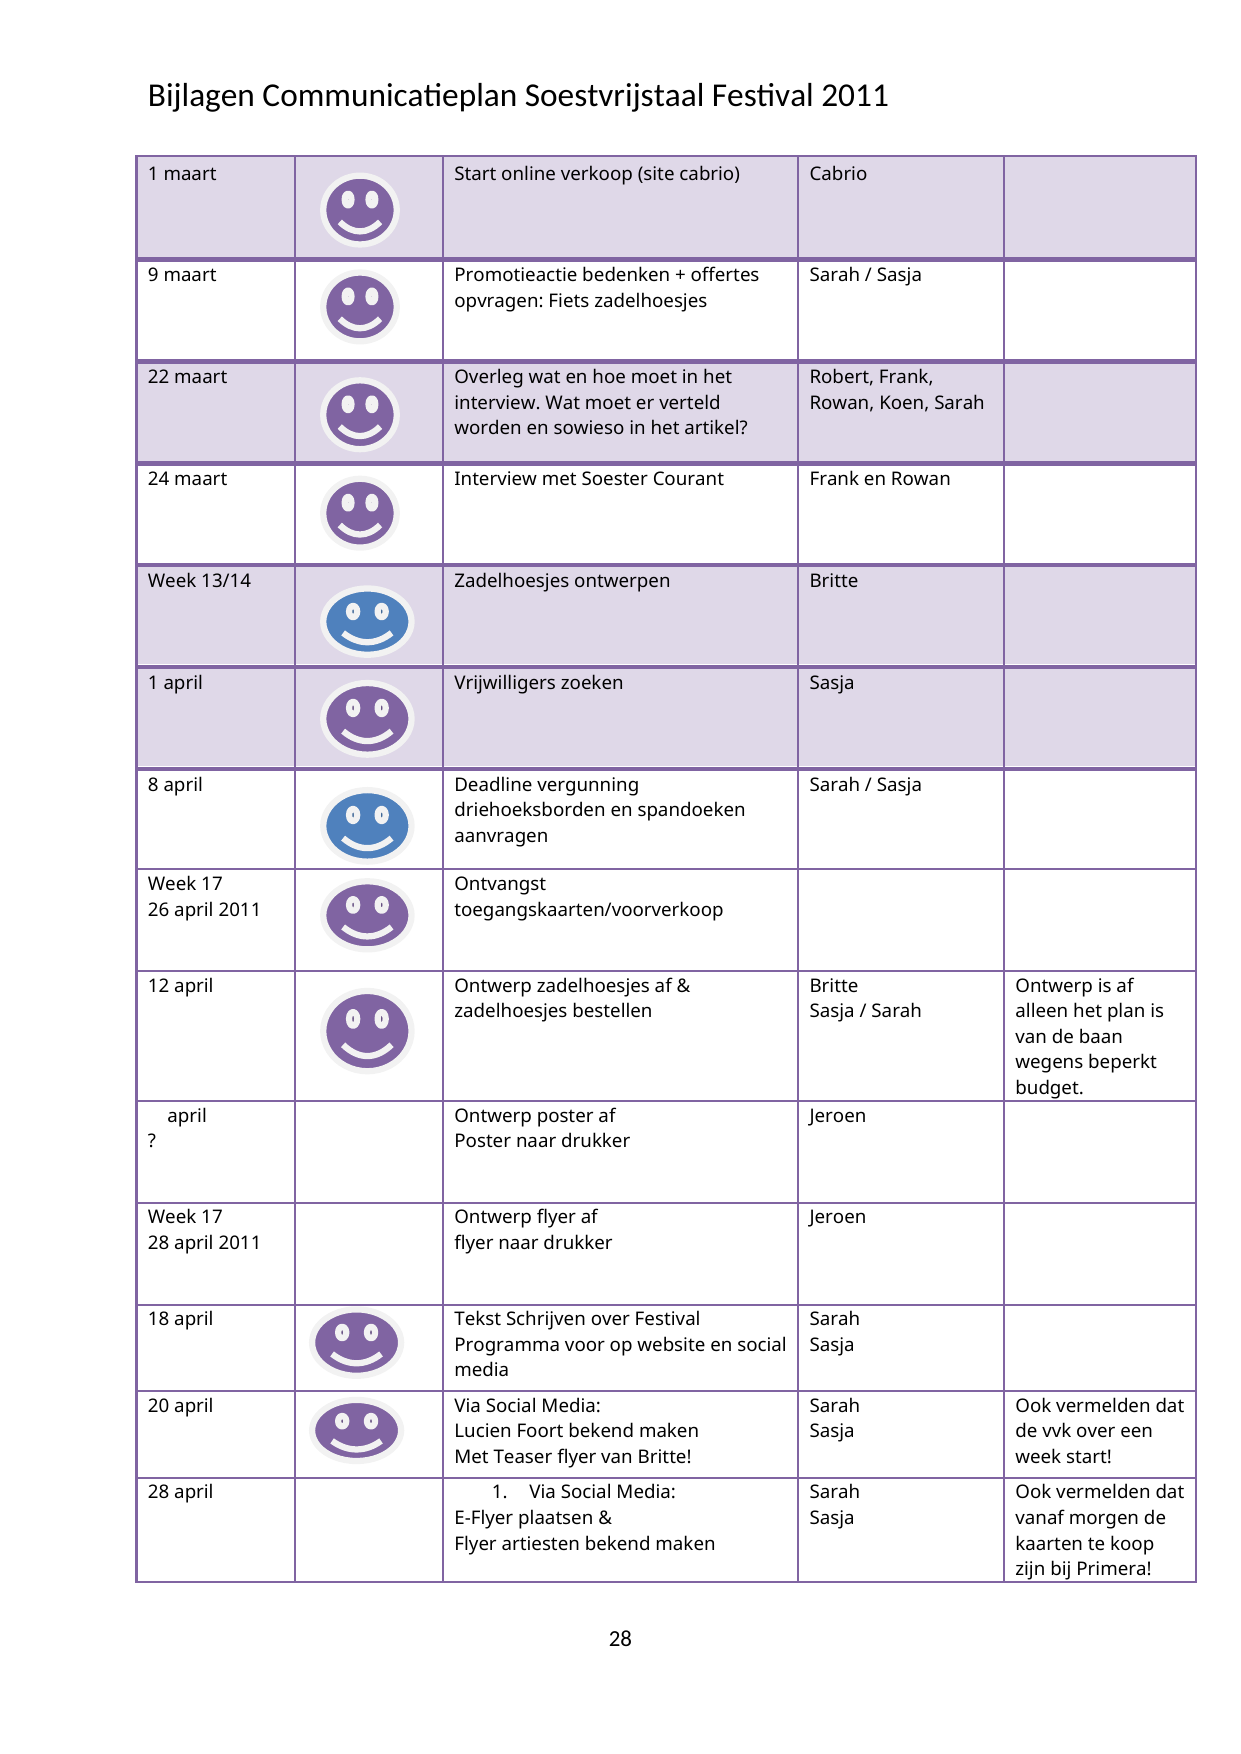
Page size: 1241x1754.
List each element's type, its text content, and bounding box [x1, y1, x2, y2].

table_cell [296, 157, 442, 257]
table_cell 8 april [138, 771, 294, 868]
table_cell [296, 972, 442, 1100]
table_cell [1005, 1479, 1195, 1581]
table_cell [296, 262, 442, 359]
table_cell Ontwerp zadelhoesjes af & zadelhoesjes bestellen [444, 972, 797, 1100]
table_cell 22 maart [138, 364, 294, 461]
table_cell 20 april [138, 1392, 294, 1477]
table_cell april ? [138, 1102, 294, 1202]
table_cell Britte Sasja / Sarah [799, 972, 1003, 1100]
table_cell [296, 567, 442, 664]
table_cell Jeroen [799, 1102, 1003, 1202]
table_cell Zadelhoesjes ontwerpen [444, 567, 797, 664]
table_cell Week 13/14 [138, 567, 294, 664]
table_cell 9 maart [138, 262, 294, 359]
table_cell Ontwerp flyer af flyer naar drukker [444, 1204, 797, 1304]
table_cell [1005, 567, 1195, 664]
table_cell Week 17 26 april 2011 [138, 870, 294, 970]
table_cell Ontwerp poster af Poster naar drukker [444, 1102, 797, 1202]
table_cell [1005, 157, 1195, 257]
table_cell Tekst Schrijven over Festival Programma voor op website en social media [444, 1306, 797, 1390]
table_cell [1005, 1102, 1195, 1202]
table_cell [1005, 1306, 1195, 1390]
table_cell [444, 1479, 797, 1581]
table_cell 28 april [138, 1479, 294, 1581]
table_cell 18 april [138, 1306, 294, 1390]
table_cell Robert, Frank, Rowan, Koen, Sarah [799, 364, 1003, 461]
table_cell Promotieactie bedenken + offertes opvragen: Fiets zadelhoesjes [444, 262, 797, 359]
table_cell 1 maart [138, 157, 294, 257]
table_cell [1005, 870, 1195, 970]
table_cell [296, 466, 442, 563]
table_cell Via Social Media: Lucien Foort bekend maken Met Teaser flyer van Britte! [444, 1392, 797, 1477]
table_cell [1005, 262, 1195, 359]
table_cell Britte [799, 567, 1003, 664]
table_cell 1 april [138, 669, 294, 766]
table_cell [1005, 771, 1195, 868]
table_cell [1005, 1204, 1195, 1304]
table_cell Sasja [799, 669, 1003, 766]
table_cell [296, 1306, 442, 1390]
table_cell Sarah Sasja [799, 1479, 1003, 1581]
table_cell [1005, 669, 1195, 766]
table_cell Start online verkoop (site cabrio) [444, 157, 797, 257]
table_cell Sarah / Sasja [799, 771, 1003, 868]
table_cell Sarah / Sasja [799, 262, 1003, 359]
table_cell Jeroen [799, 1204, 1003, 1304]
table_cell Ook vermelden dat de vvk over een week start! [1005, 1392, 1195, 1477]
table_cell [799, 870, 1003, 970]
table_cell [296, 771, 442, 868]
table_cell Week 17 28 april 2011 [138, 1204, 294, 1304]
table_cell Interview met Soester Courant [444, 466, 797, 563]
table_cell [296, 1479, 442, 1581]
table_cell Overleg wat en hoe moet in het interview. Wat moet er verteld worden en sowieso in het artikel? [444, 364, 797, 461]
table_cell 12 april [138, 972, 294, 1100]
table_cell Ontwerp is af alleen het plan is van de baan wegens beperkt budget. [1005, 972, 1195, 1100]
table_cell Sarah Sasja [799, 1392, 1003, 1477]
table_cell Sarah Sasja [799, 1306, 1003, 1390]
table_cell [296, 1392, 442, 1477]
table_cell Deadline vergunning driehoeksborden en spandoeken aanvragen [444, 771, 797, 868]
table_cell 24 maart [138, 466, 294, 563]
table_cell Cabrio [799, 157, 1003, 257]
table_cell Ontvangst toegangskaarten/voorverkoop [444, 870, 797, 970]
table_cell Vrijwilligers zoeken [444, 669, 797, 766]
table_cell [296, 1102, 442, 1202]
table_cell [296, 364, 442, 461]
table_cell [1005, 364, 1195, 461]
table_cell [296, 1204, 442, 1304]
table_cell Frank en Rowan [799, 466, 1003, 563]
table_cell [1005, 466, 1195, 563]
table_cell [296, 870, 442, 970]
table_cell [296, 669, 442, 766]
